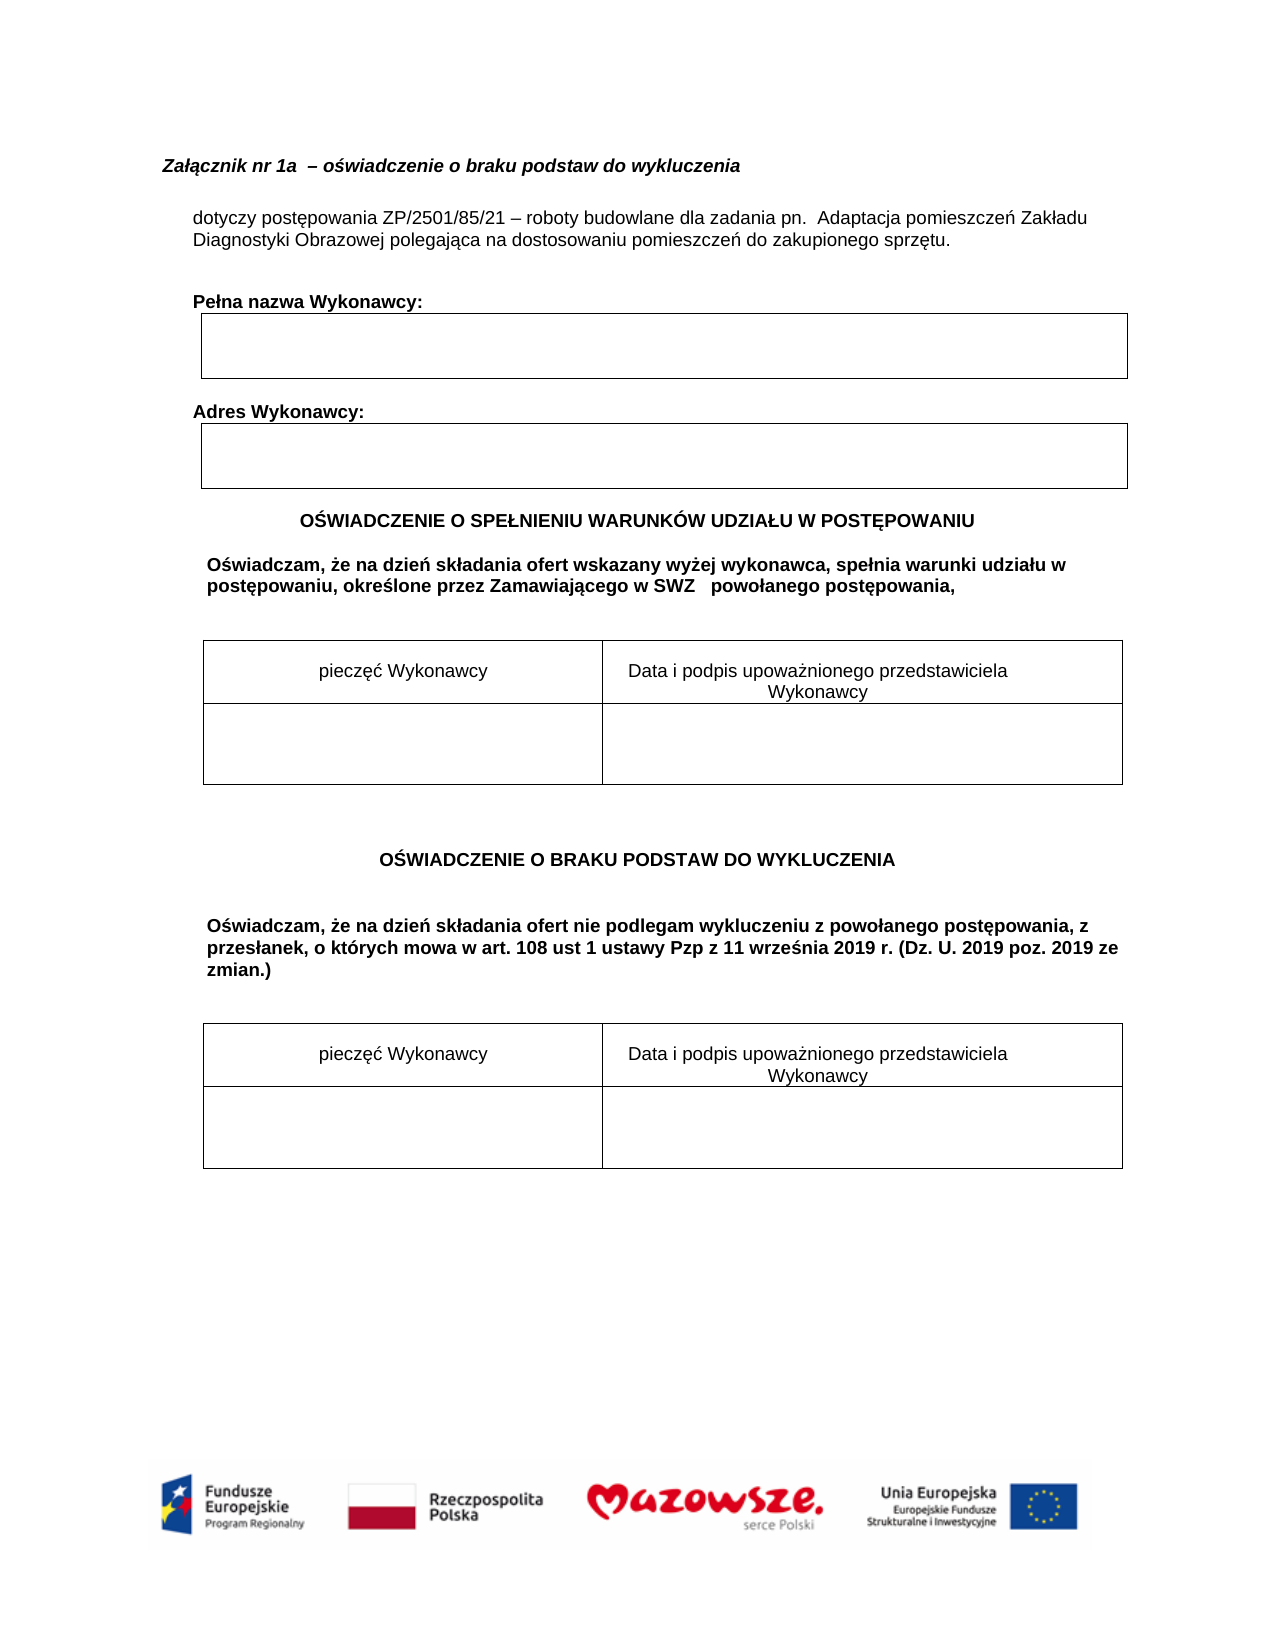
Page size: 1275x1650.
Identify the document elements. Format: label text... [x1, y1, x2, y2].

table_header pieczęć Wykonawcy [204, 1024, 602, 1086]
subtitle OŚWIADCZENIE O SPEŁNIENIU WARUNKÓW UDZIAŁU W POSTĘPOWANIU [148, 511, 1127, 532]
table_cell [603, 1087, 1122, 1168]
table_header [202, 314, 1127, 378]
text Pełna nazwa Wykonawcy: [193, 291, 1127, 313]
table_cell [603, 704, 1122, 784]
text Oświadczam, że na dzień składania ofert wskazany wyżej wykonawca, spełnia warunki udziału w postępowaniu, określone przez Zamawiającego w SWZ powołanego postępowania, [207, 553, 1127, 596]
table_header Data i podpis upoważnionego przedstawiciela Wykonawcy [603, 641, 1122, 702]
subtitle OŚWIADCZENIE O BRAKU PODSTAW DO WYKLUCZENIA [148, 849, 1127, 871]
table_header Data i podpis upoważnionego przedstawiciela Wykonawcy [603, 1024, 1122, 1086]
text Adres Wykonawcy: [193, 401, 1127, 422]
text Załącznik nr 1a – oświadczenie o braku podstaw do wykluczenia [162, 155, 1127, 177]
table_cell [204, 704, 602, 784]
text dotyczy postępowania ZP/2501/85/21 – roboty budowlane dla zadania pn. Adaptacja pomieszczeń Zakładu Diagnostyki Obrazowej polegająca na dostosowaniu pomieszczeń do zakupionego sprzętu. [193, 207, 1127, 250]
table_header pieczęć Wykonawcy [204, 641, 602, 702]
picture [147, 1459, 1093, 1550]
table_header [202, 424, 1127, 488]
table_cell [204, 1087, 602, 1168]
text Oświadczam, że na dzień składania ofert nie podlegam wykluczeniu z powołanego postępowania, z przesłanek, o których mowa w art. 108 ust 1 ustawy Pzp z 11 września 2019 r. (Dz. U. 2019 poz. 2019 ze zmian.) [207, 915, 1127, 980]
